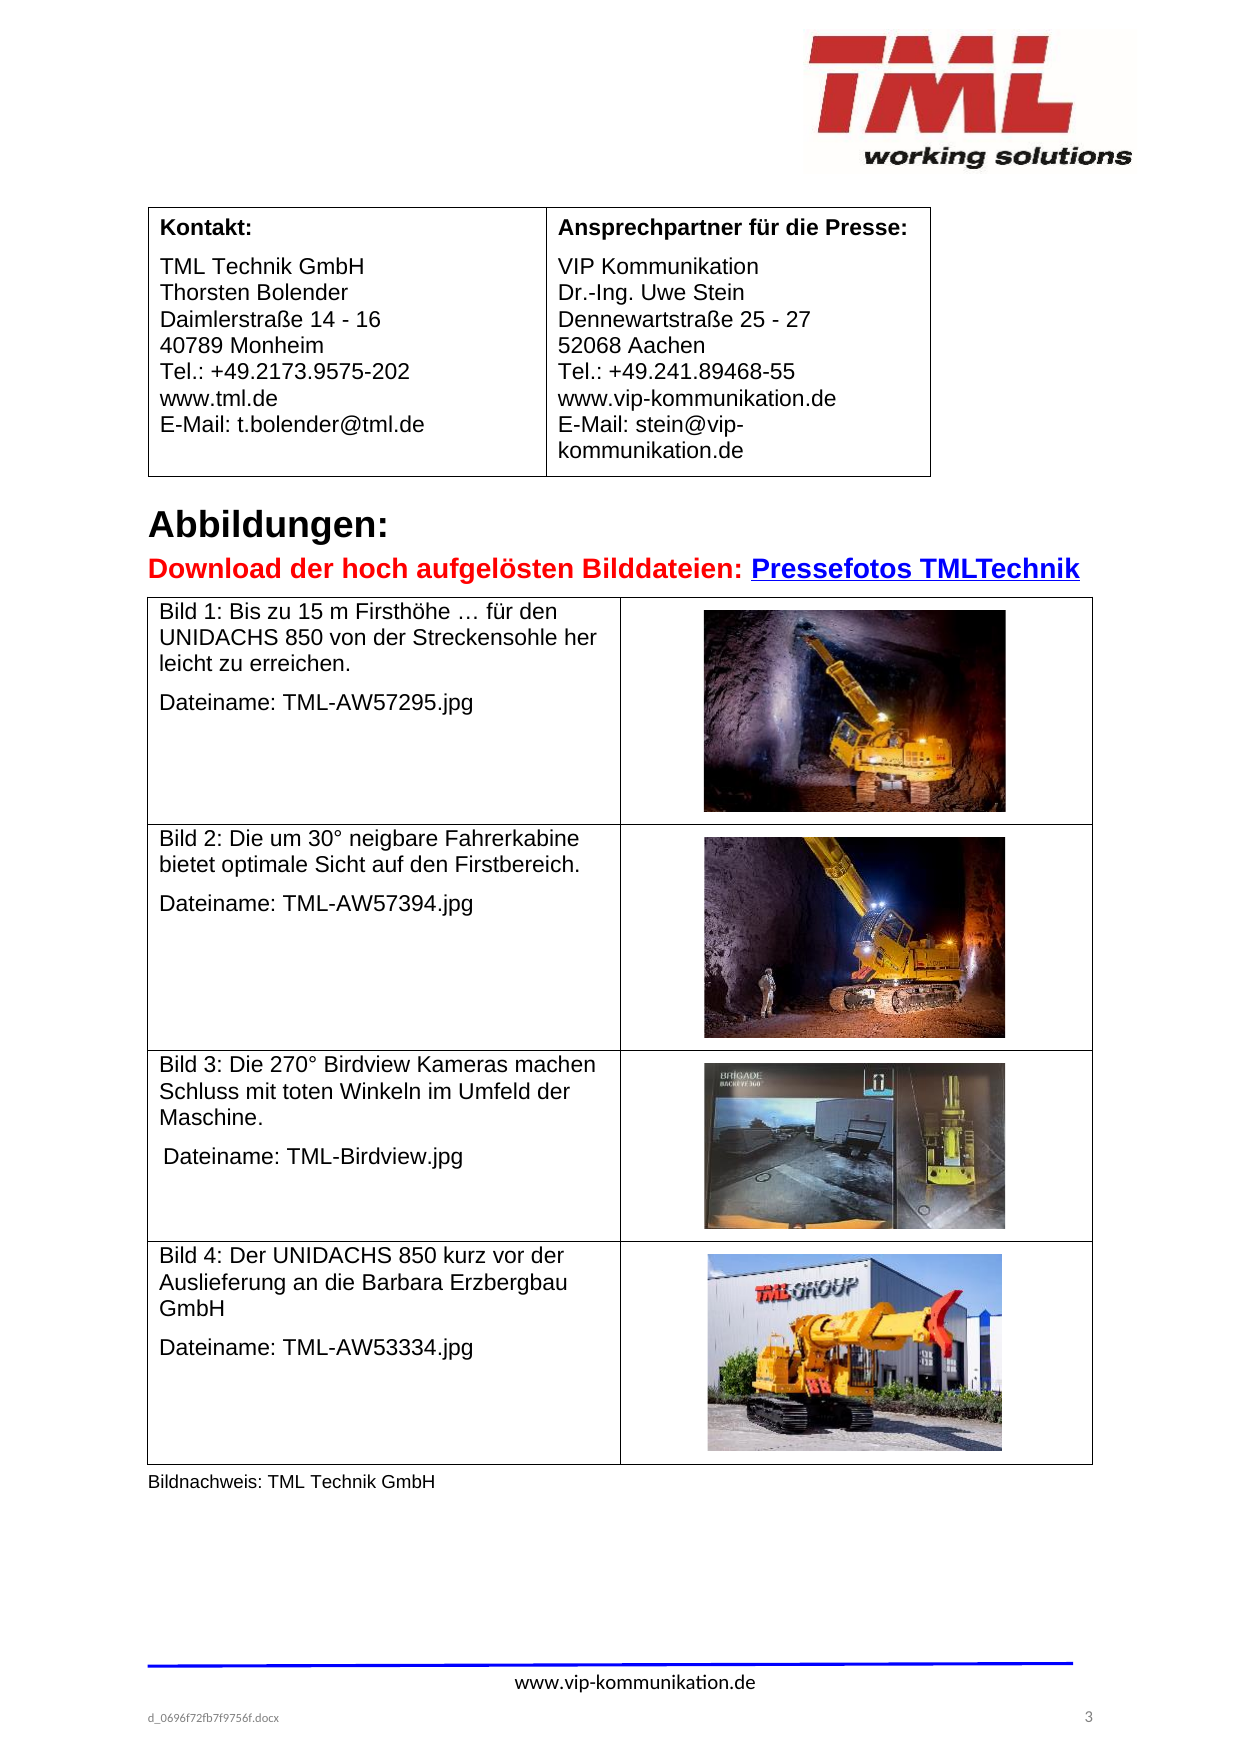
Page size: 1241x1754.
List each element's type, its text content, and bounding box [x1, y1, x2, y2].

table_cell Bild 2: Die um 30° neigbare Fahrerkabine bietet optimale Sicht auf den Firstbereich. Dateiname: TML-AW57394.jpg [148, 825, 620, 1050]
list Abbildungen: [148, 502, 846, 545]
table_header Bild 1: Bis zu 15 m Firsthöhe … für den UNIDACHS 850 von der Streckensohle her leicht zu erreichen. Dateiname: TML-AW57295.jpg [148, 598, 620, 824]
picture [704, 837, 1006, 1038]
picture [803, 29, 1138, 174]
text Bildnachweis: TML Technik GmbH [148, 1471, 945, 1492]
table_header Kontakt: TML Technik GmbH Thorsten Bolender Daimlerstraße 14 - 16 40789 Monheim Tel.: +49.2173.9575-202 www.tml.de E-Mail: t.bolender@tml.de [149, 208, 546, 476]
table_cell [621, 1051, 1092, 1241]
list Download der hoch aufgelösten Bilddateien: Pressefotos TMLTechnik [148, 552, 1122, 584]
table_cell [621, 1242, 1092, 1463]
picture [703, 610, 1006, 812]
picture [704, 1063, 1006, 1229]
table_header Ansprechpartner für die Presse: VIP Kommunikation Dr.-Ing. Uwe Stein Dennewartstraße 25 - 27 52068 Aachen Tel.: +49.241.89468-55 www.vip-kommunikation.de E-Mail: stein@vip-kommunikation.de [547, 208, 930, 476]
table_cell Bild 4: Der UNIDACHS 850 kurz vor der Auslieferung an die Barbara Erzbergbau GmbH Dateiname: TML-AW53334.jpg [148, 1242, 620, 1463]
table_header [621, 598, 1092, 824]
table_cell Bild 3: Die 270° Birdview Kameras machen Schluss mit toten Winkeln im Umfeld der Maschine. Dateiname: TML-Birdview.jpg [148, 1051, 620, 1241]
picture [707, 1254, 1002, 1451]
table_cell [621, 825, 1092, 1050]
